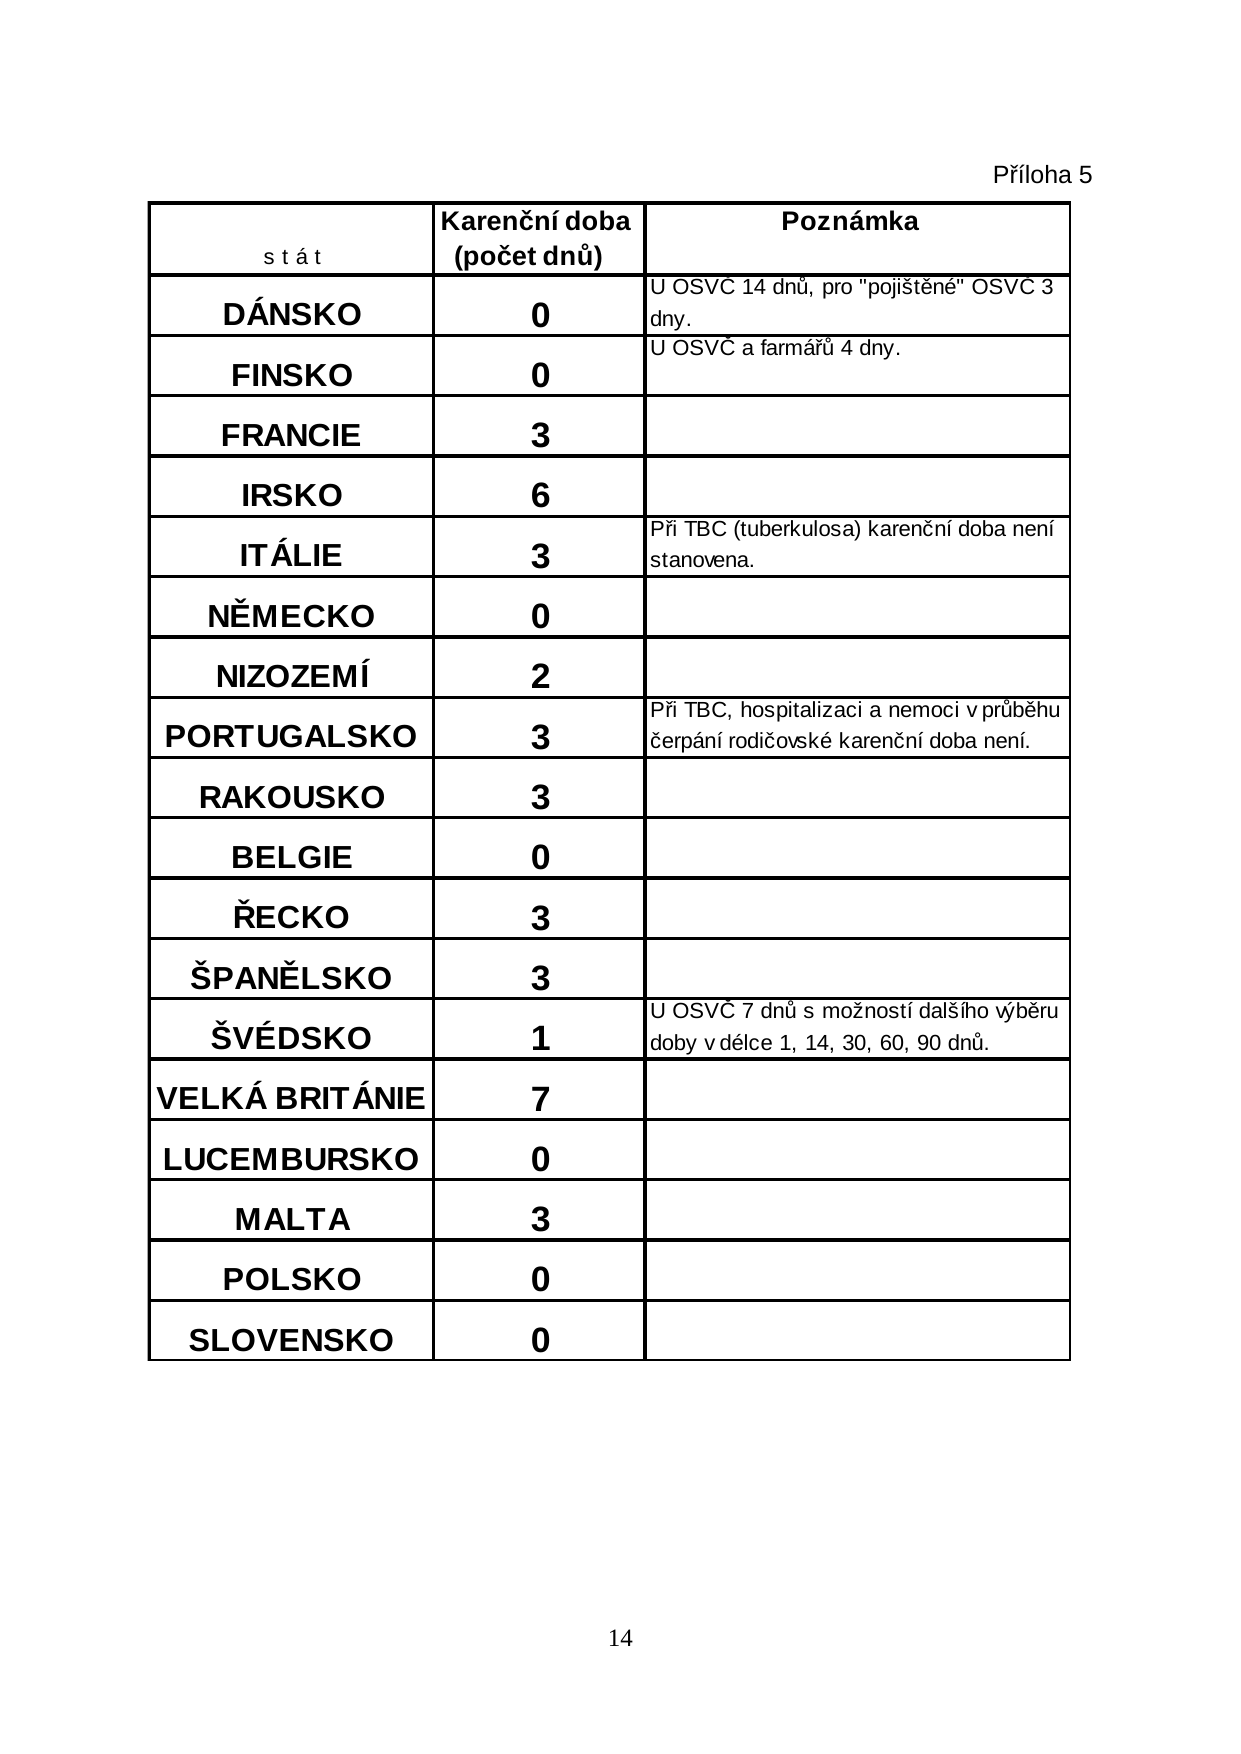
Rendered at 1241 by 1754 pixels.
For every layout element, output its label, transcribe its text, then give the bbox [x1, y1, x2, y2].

text Příloha 5 [148, 160, 1093, 189]
